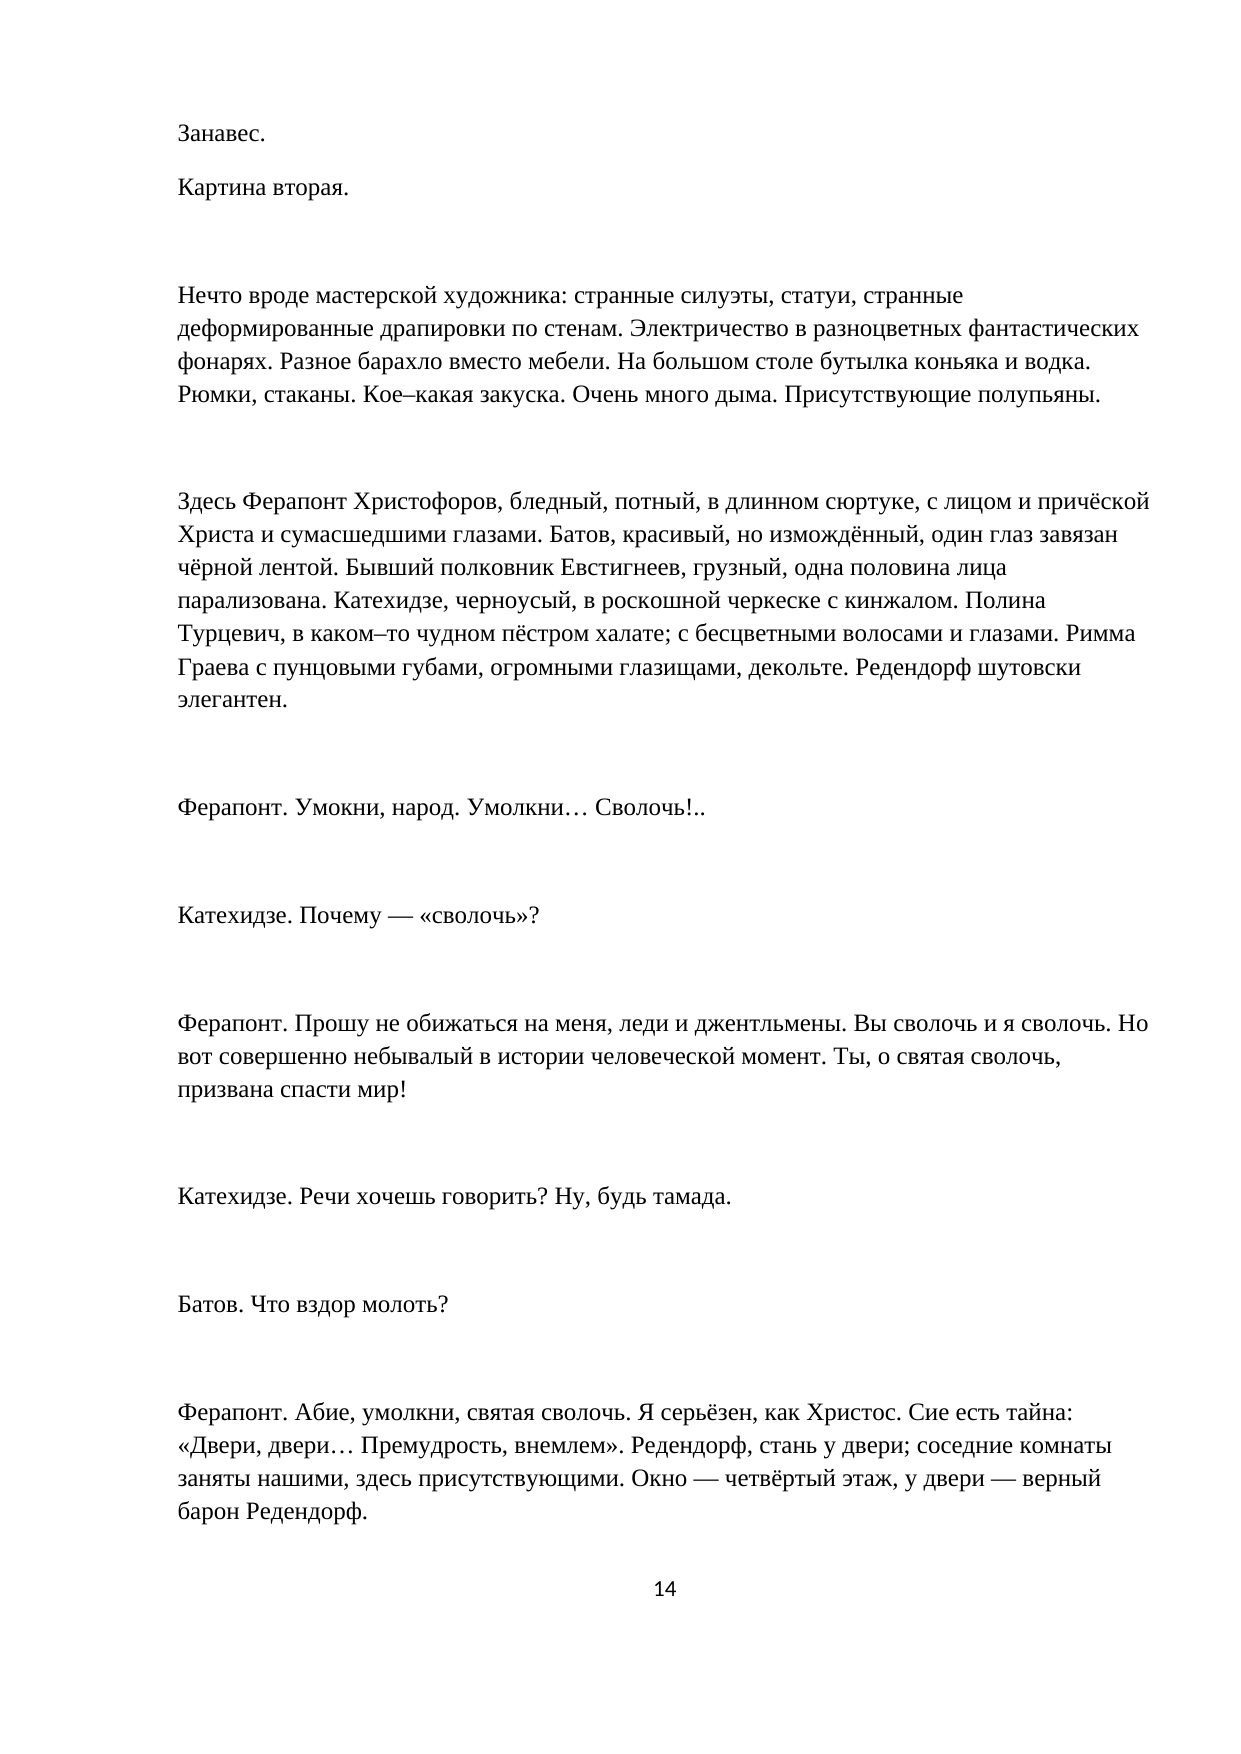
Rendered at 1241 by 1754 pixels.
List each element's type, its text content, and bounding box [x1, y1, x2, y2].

text Нечто вроде мастерской художника: странные силуэты, статуи, странные деформированные драпировки по стенам. Электричество в разноцветных фантастических фонарях. Разное барахло вместо мебели. На большом столе бутылка коньяка и водка. Рюмки, стаканы. Кое–какая закуска. Очень много дыма. Присутствующие полупьяны. [177, 280, 1152, 407]
text Ферапонт. Умокни, народ. Умолкни… Сволочь!.. [177, 792, 1152, 821]
text Катехидзе. Почему — «сволочь»? [177, 900, 1152, 929]
text Ферапонт. Прошу не обижаться на меня, леди и джентльмены. Вы сволочь и я сволочь. Но вот совершенно небывалый в истории человеческой момент. Ты, о святая сволочь, призвана спасти мир! [177, 1008, 1152, 1102]
text Картина вторая. [177, 172, 1152, 201]
text Катехидзе. Речи хочешь говорить? Ну, будь тамада. [177, 1181, 1152, 1210]
text Занавес. [177, 118, 1152, 147]
text Ферапонт. Абие, умолкни, святая сволочь. Я серьёзен, как Христос. Сие есть тайна: «Двери, двери… Премудрость, внемлем». Редендорф, стань у двери; соседние комнаты заняты нашими, здесь присутствующими. Окно — четвёртый этаж, у двери — верный барон Редендорф. [177, 1397, 1152, 1525]
text Здесь Ферапонт Христофоров, бледный, потный, в длинном сюртуке, с лицом и причёской Христа и сумасшедшими глазами. Батов, красивый, но измождённый, один глаз завязан чёрной лентой. Бывший полковник Евстигнеев, грузный, одна половина лица парализована. Катехидзе, черноусый, в роскошной черкеске с кинжалом. Полина Турцевич, в каком–то чудном пёстром халате; с бесцветными волосами и глазами. Римма Граева с пунцовыми губами, огромными глазищами, декольте. Редендорф шутовски элегантен. [177, 486, 1152, 713]
text Батов. Что вздор молоть? [177, 1289, 1152, 1318]
